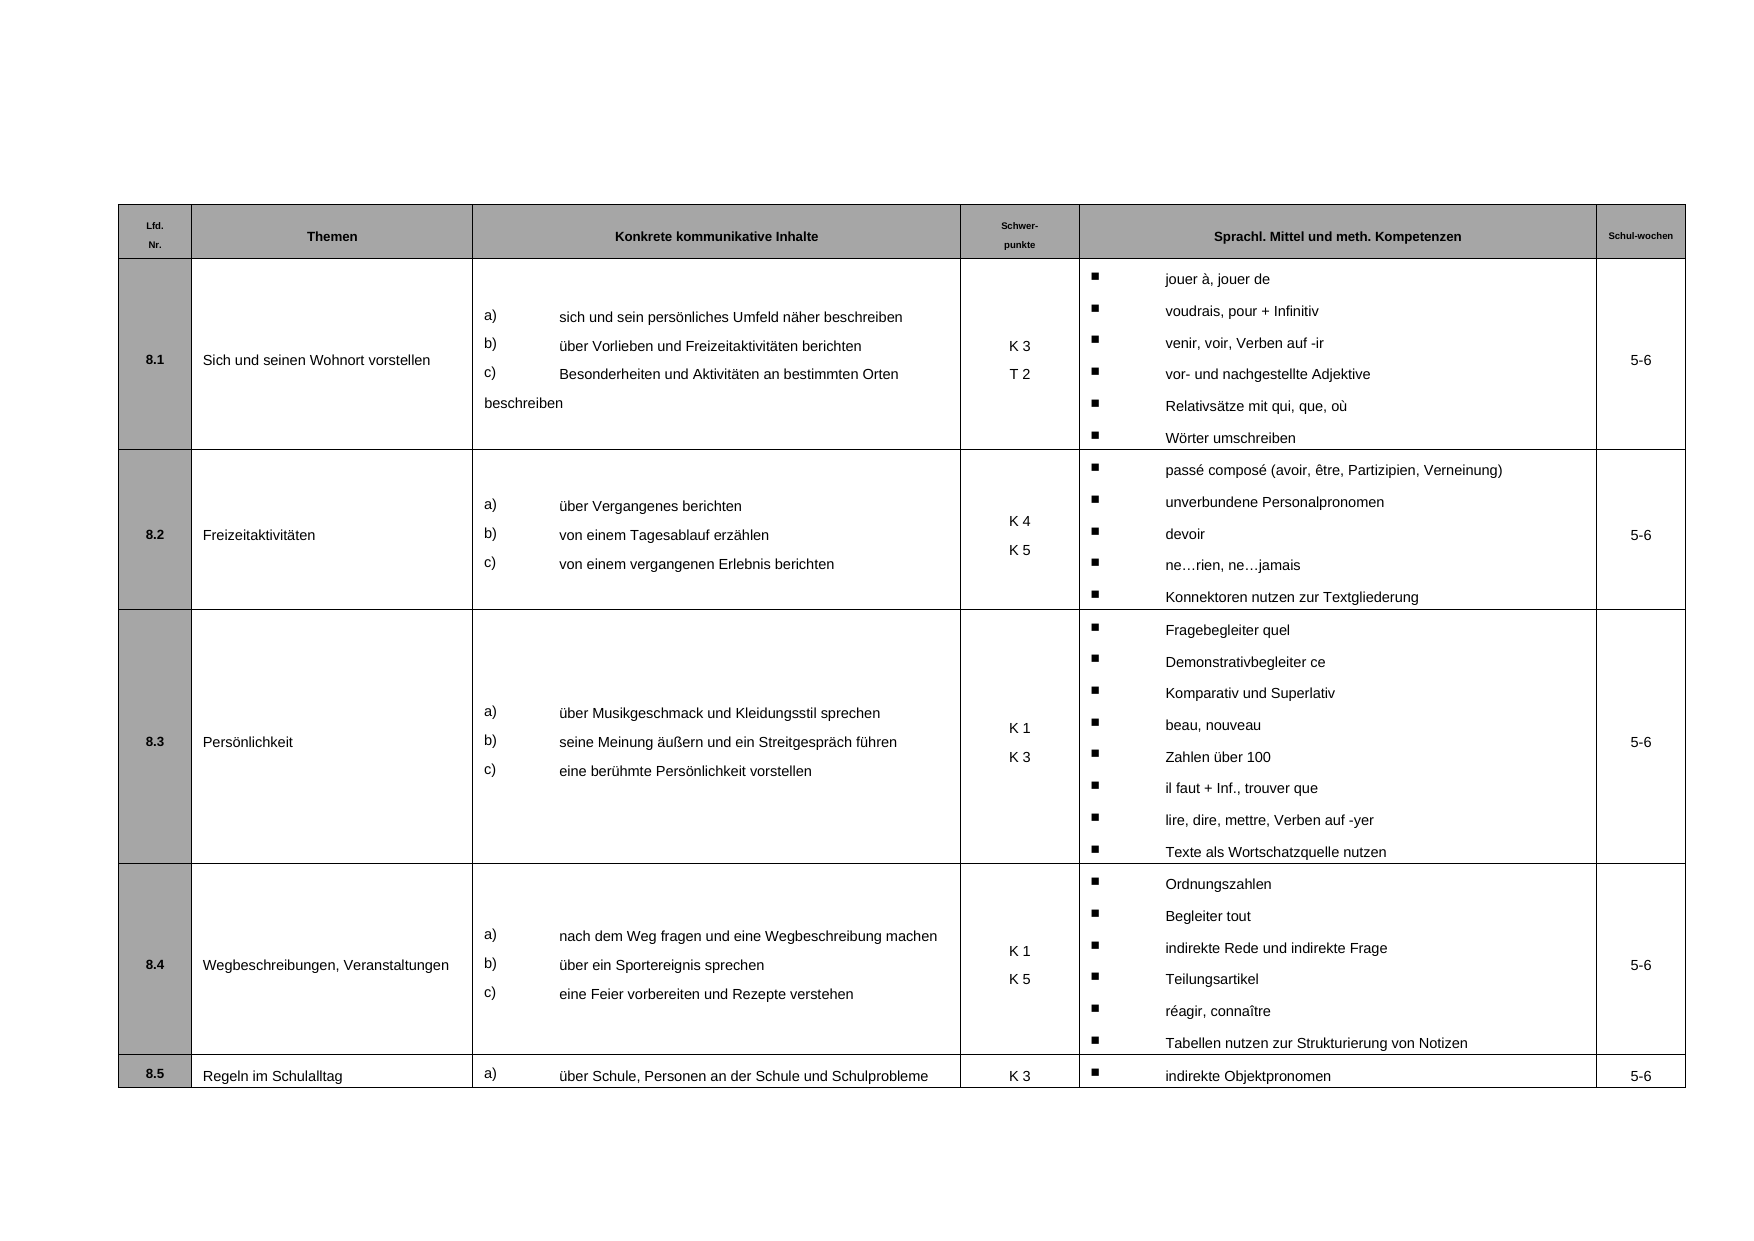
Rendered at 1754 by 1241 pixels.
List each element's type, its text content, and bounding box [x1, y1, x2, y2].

table_cell jouer à, jouer de voudrais, pour + Infinitiv venir, voir, Verben auf -ir vor- und nachgestellte Adjektive Relativsätze mit qui, que, où Wörter umschreiben [1080, 259, 1596, 449]
table_cell 5-6 [1597, 450, 1685, 609]
table_cell Ordnungszahlen Begleiter tout indirekte Rede und indirekte Frage Teilungsartikel réagir, connaître Tabellen nutzen zur Strukturierung von Notizen [1080, 864, 1596, 1054]
table_cell Fragebegleiter quel Demonstrativbegleiter ce Komparativ und Superlativ beau, nouveau Zahlen über 100 il faut + Inf., trouver que lire, dire, mettre, Verben auf -yer Texte als Wortschatzquelle nutzen [1080, 610, 1596, 863]
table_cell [1080, 1055, 1596, 1087]
table_cell Wegbeschreibungen, Veranstaltungen [192, 864, 472, 1054]
table_header Konkrete kommunikative Inhalte [473, 205, 960, 258]
table_cell 5-6 [1597, 259, 1685, 449]
table_cell 8.3 [119, 610, 191, 863]
table_cell über Vergangenes berichten von einem Tagesablauf erzählen von einem vergangenen Erlebnis berichten [473, 450, 960, 609]
table_header Schul-wochen [1597, 205, 1685, 258]
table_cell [192, 1055, 472, 1087]
table_header Schwer- punkte [961, 205, 1079, 258]
table_cell K 4 K 5 [961, 450, 1079, 609]
table_header Themen [192, 205, 472, 258]
table_header Lfd. Nr. [119, 205, 191, 258]
table_cell K 1 K 5 [961, 864, 1079, 1054]
table_cell Sich und seinen Wohnort vorstellen [192, 259, 472, 449]
table_header Sprachl. Mittel und meth. Kompetenzen [1080, 205, 1596, 258]
table_cell 8.1 [119, 259, 191, 449]
table_cell 5-6 [1597, 610, 1685, 863]
table_cell passé composé (avoir, être, Partizipien, Verneinung) unverbundene Personalpronomen devoir ne…rien, ne…jamais Konnektoren nutzen zur Textgliederung [1080, 450, 1596, 609]
table_cell 5-6 [1597, 1055, 1685, 1087]
table_cell 8.2 [119, 450, 191, 609]
table_cell 8.5 [119, 1055, 191, 1087]
table_cell 8.4 [119, 864, 191, 1054]
table_cell nach dem Weg fragen und eine Wegbeschreibung machen über ein Sportereignis sprechen eine Feier vorbereiten und Rezepte verstehen [473, 864, 960, 1054]
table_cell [473, 1055, 960, 1087]
table_cell 5-6 [1597, 864, 1685, 1054]
table_cell K 1 K 3 [961, 610, 1079, 863]
table_cell über Musikgeschmack und Kleidungsstil sprechen seine Meinung äußern und ein Streitgespräch führen eine berühmte Persönlichkeit vorstellen [473, 610, 960, 863]
table_cell Persönlichkeit [192, 610, 472, 863]
table_cell sich und sein persönliches Umfeld näher beschreiben über Vorlieben und Freizeitaktivitäten berichten Besonderheiten und Aktivitäten an bestimmten Orten beschreiben [473, 259, 960, 449]
table_cell K 3 K 4 [961, 1055, 1079, 1087]
table_cell K 3 T 2 [961, 259, 1079, 449]
table_cell Freizeitaktivitäten [192, 450, 472, 609]
